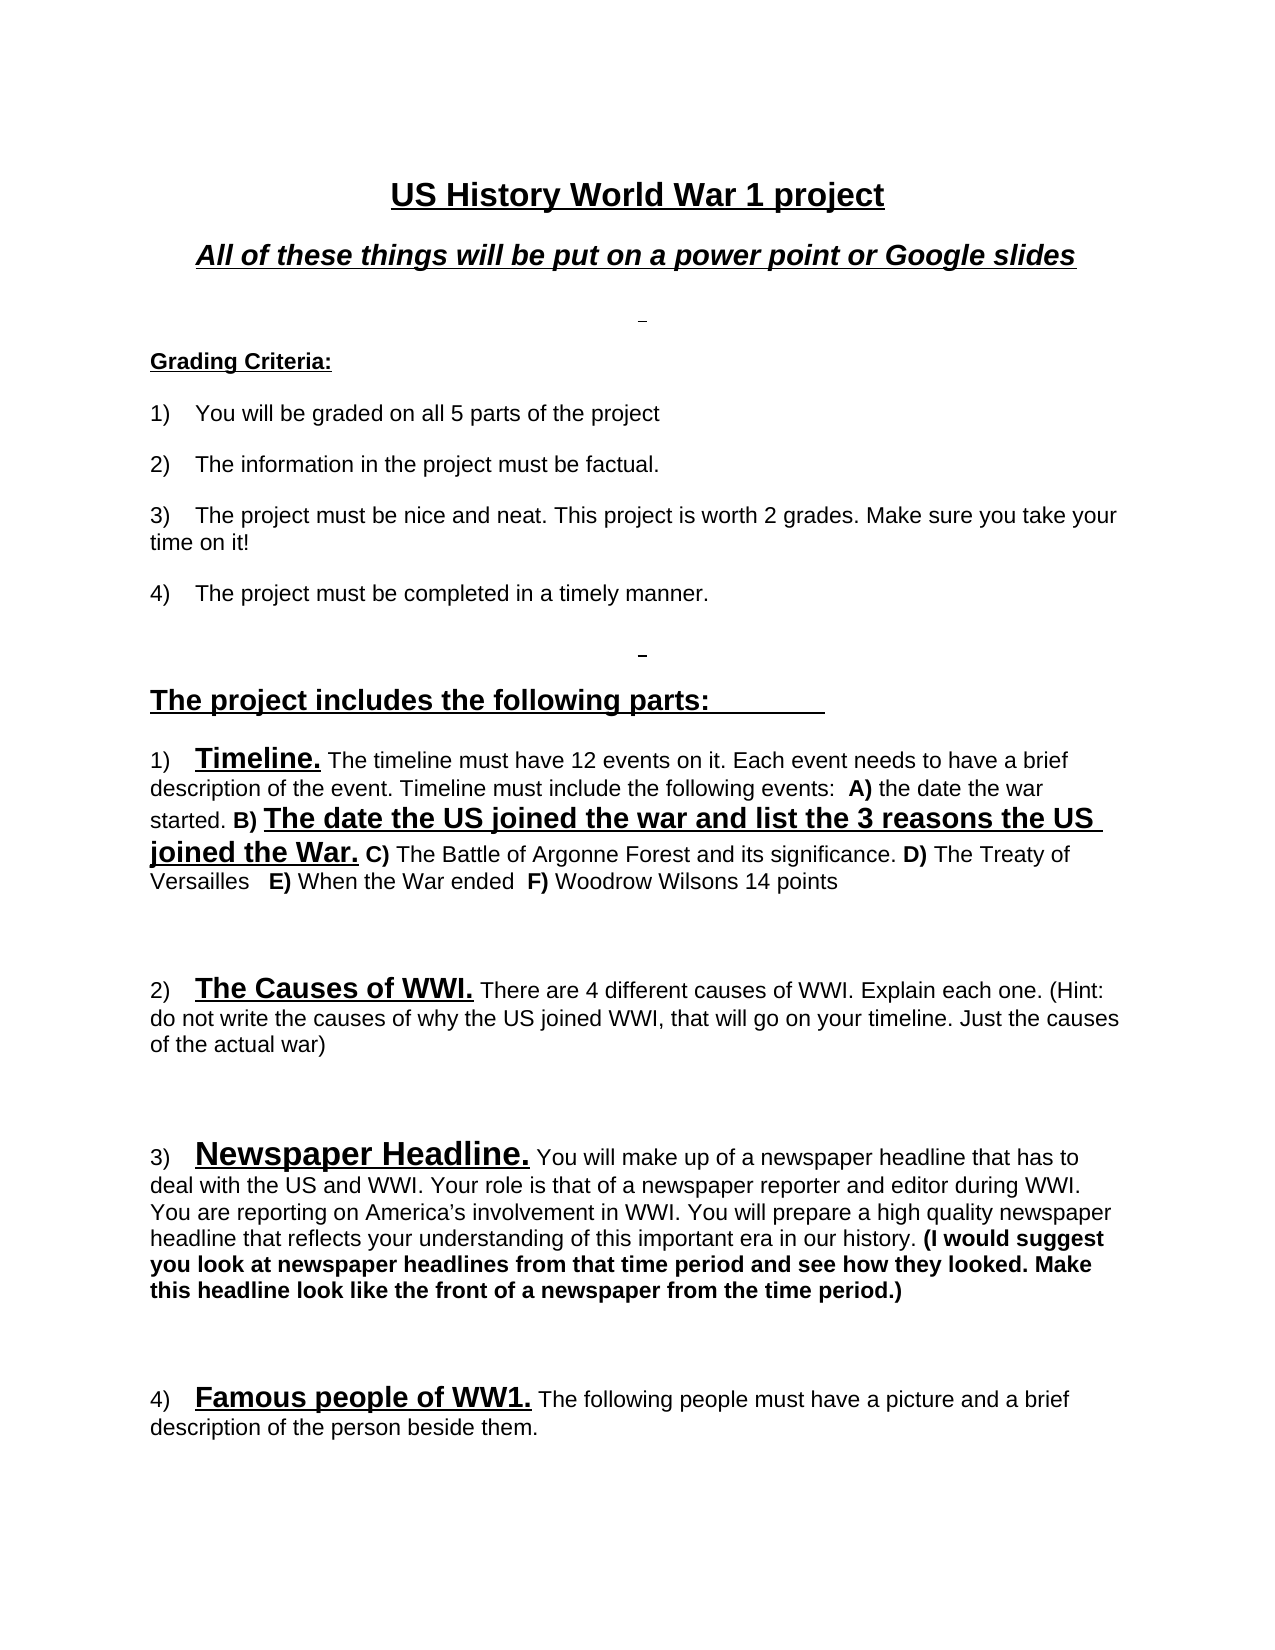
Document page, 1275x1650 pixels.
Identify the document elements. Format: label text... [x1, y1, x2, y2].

text 1) Timeline. The timeline must have 12 events on it. Each event needs to have a brief description of the event. Timeline must include the following events: A) the date the war started. B) The date the US joined the war and list the 3 reasons the US joined the War. C) The Battle of Argonne Forest and its significance. D) The Treaty of Versailles E) When the War ended F) Woodrow Wilsons 14 points [150, 741, 1125, 895]
text US History World War 1 project [150, 175, 1125, 213]
text 3) The project must be nice and neat. This project is worth 2 grades. Make sure you take your time on it! [150, 502, 1125, 555]
text The project includes the following parts: [150, 683, 1125, 716]
text 2) The information in the project must be factual. [150, 451, 1125, 477]
text 1) You will be graded on all 5 parts of the project [150, 400, 1125, 426]
text 2) The Causes of WWI. There are 4 different causes of WWI. Explain each one. (Hint: do not write the causes of why the US joined WWI, that will go on your timeline. Just the causes of the actual war) [150, 971, 1125, 1057]
text 3) Newspaper Headline. You will make up of a newspaper headline that has to deal with the US and WWI. Your role is that of a newspaper reporter and editor during WWI. You are reporting on America’s involvement in WWI. You will prepare a high quality newspaper headline that reflects your understanding of this important era in our history. (I would suggest you look at newspaper headlines from that time period and see how they looked. Make this headline look like the front of a newspaper from the time period.) [150, 1134, 1125, 1304]
text Grading Criteria: [150, 348, 1125, 375]
text 4) The project must be completed in a timely manner. [150, 580, 1125, 606]
text All of these things will be put on a power point or Google slides [150, 238, 1125, 272]
text 4) Famous people of WW1. The following people must have a picture and a brief description of the person beside them. [150, 1380, 1125, 1440]
